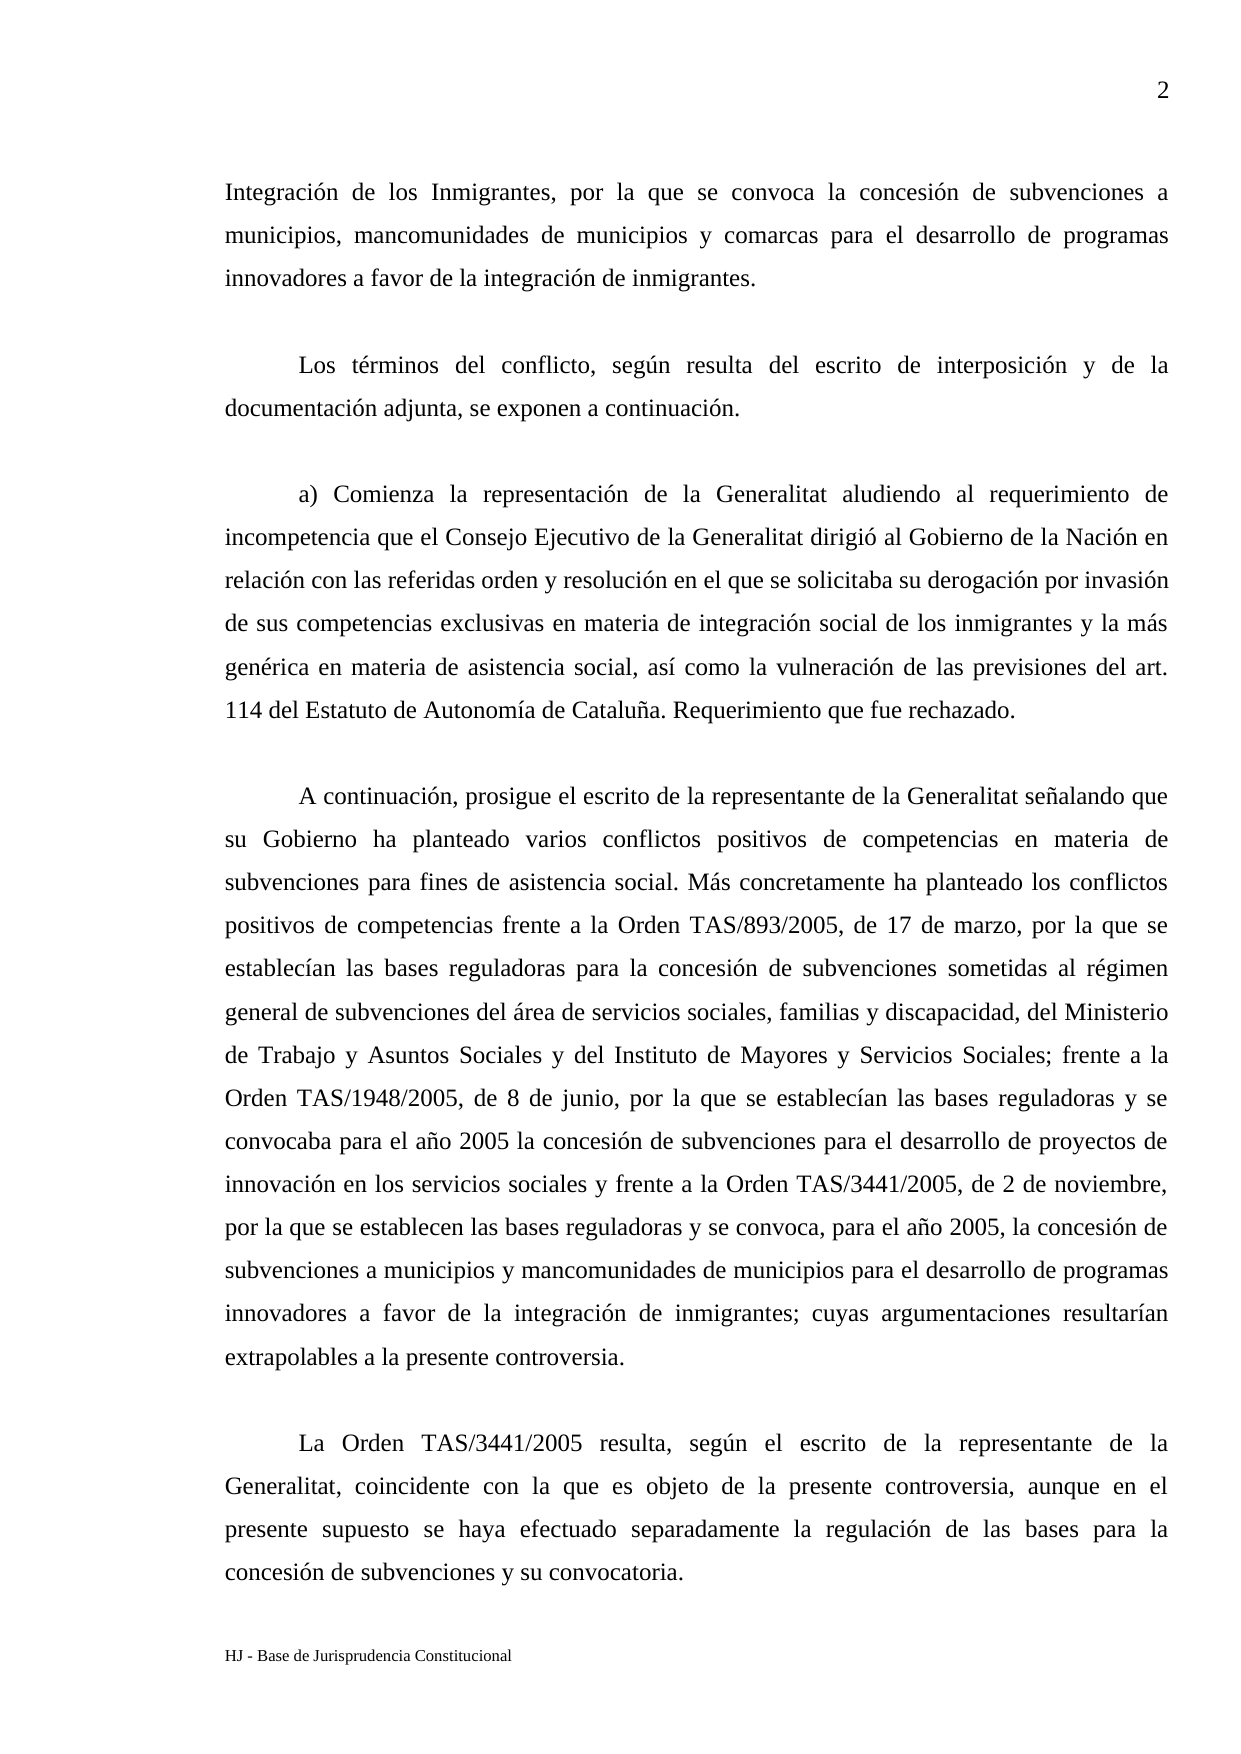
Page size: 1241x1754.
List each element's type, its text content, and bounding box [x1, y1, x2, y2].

text A continuación, prosigue el escrito de la representante de la Generalitat señalando que su Gobierno ha planteado varios conflictos positivos de competencias en materia de subvenciones para fines de asistencia social. Más concretamente ha planteado los conflictos positivos de competencias frente a la Orden TAS/893/2005, de 17 de marzo, por la que se establecían las bases reguladoras para la concesión de subvenciones sometidas al régimen general de subvenciones del área de servicios sociales, familias y discapacidad, del Ministerio de Trabajo y Asuntos Sociales y del Instituto de Mayores y Servicios Sociales; frente a la Orden TAS/1948/2005, de 8 de junio, por la que se establecían las bases reguladoras y se convocaba para el año 2005 la concesión de subvenciones para el desarrollo de proyectos de innovación en los servicios sociales y frente a la Orden TAS/3441/2005, de 2 de noviembre, por la que se establecen las bases reguladoras y se convoca, para el año 2005, la concesión de subvenciones a municipios y mancomunidades de municipios para el desarrollo de programas innovadores a favor de la integración de inmigrantes; cuyas argumentaciones resultarían extrapolables a la presente controversia. [224, 781, 1169, 1370]
text a) Comienza la representación de la Generalitat aludiendo al requerimiento de incompetencia que el Consejo Ejecutivo de la Generalitat dirigió al Gobierno de la Nación en relación con las referidas orden y resolución en el que se solicitaba su derogación por invasión de sus competencias exclusivas en materia de integración social de los inmigrantes y la más genérica en materia de asistencia social, así como la vulneración de las previsiones del art. 114 del Estatuto de Autonomía de Cataluña. Requerimiento que fue rechazado. [224, 479, 1169, 723]
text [224, 177, 1169, 292]
text Los términos del conflicto, según resulta del escrito de interposición y de la documentación adjunta, se exponen a continuación. [224, 350, 1169, 422]
text La Orden TAS/3441/2005 resulta, según el escrito de la representante de la Generalitat, coincidente con la que es objeto de la presente controversia, aunque en el presente supuesto se haya efectuado separadamente la regulación de las bases para la concesión de subvenciones y su convocatoria. [224, 1428, 1169, 1586]
